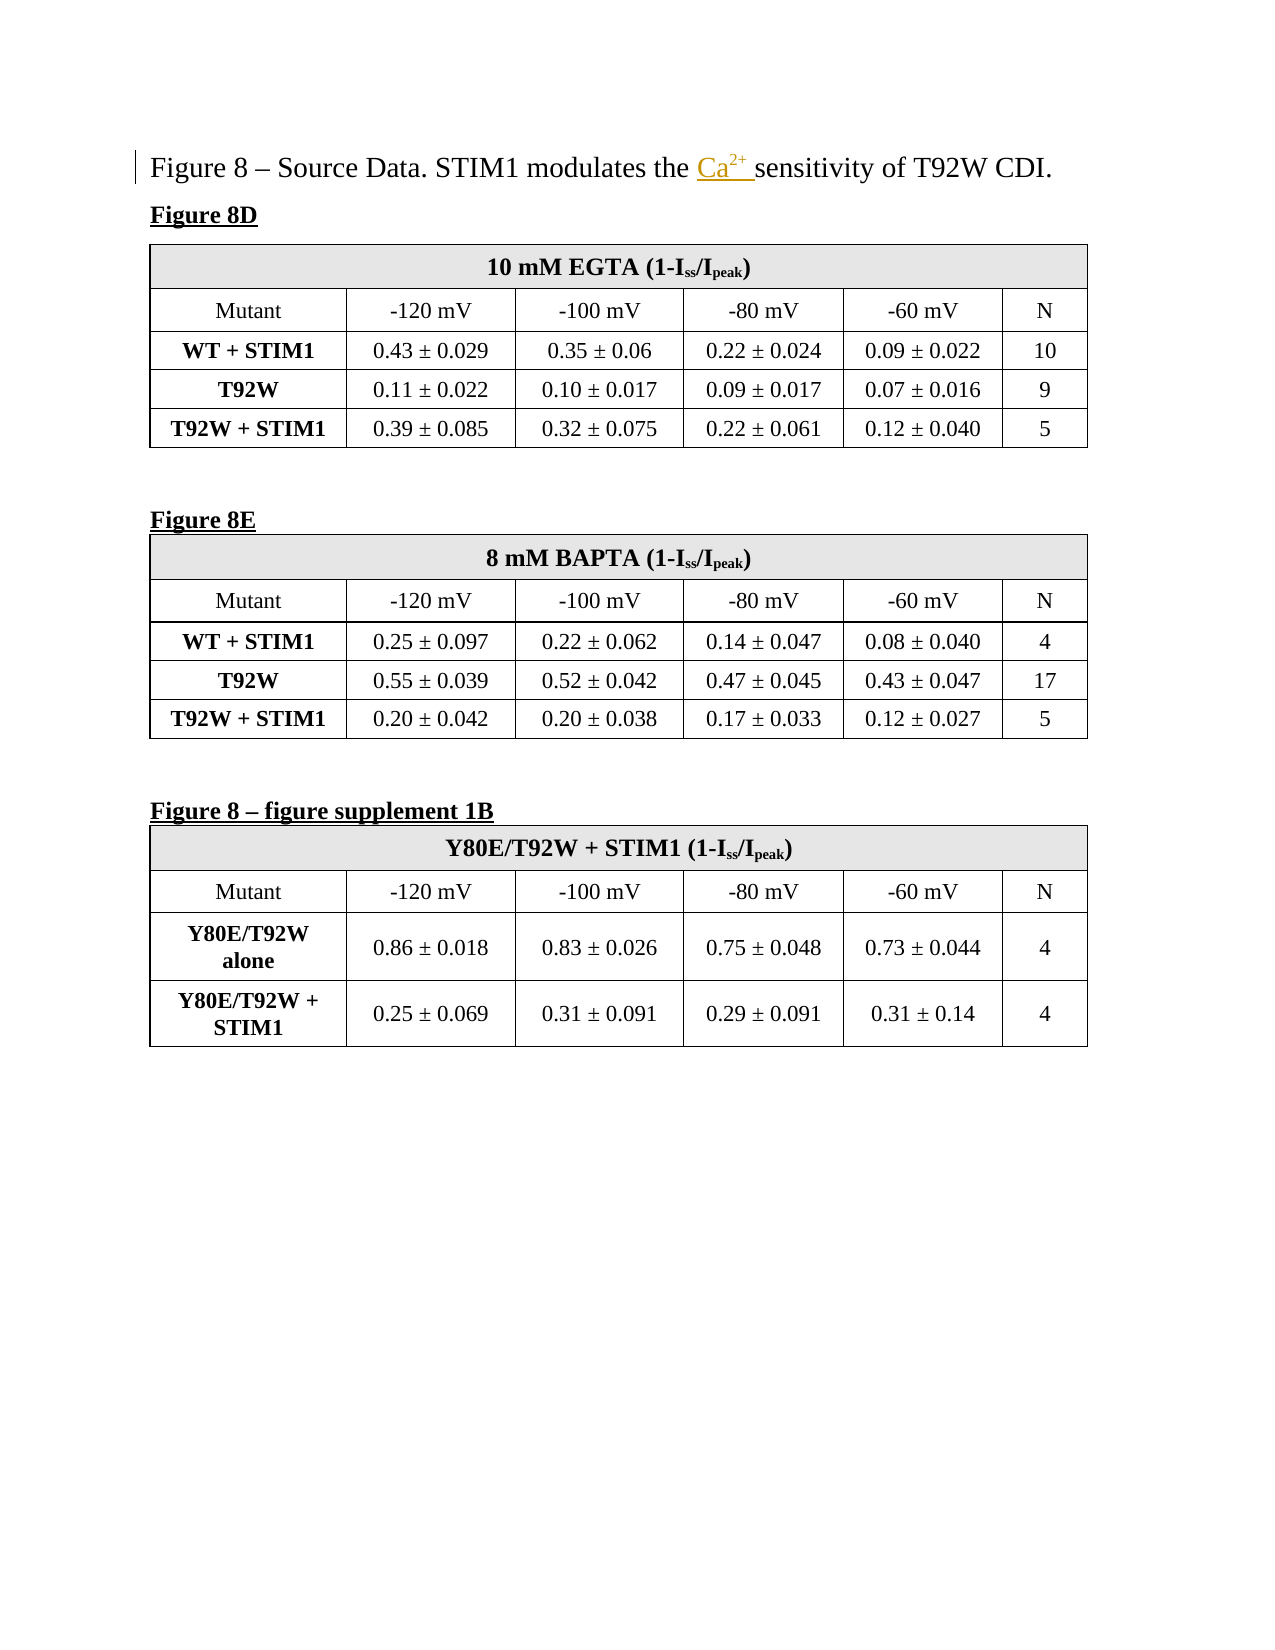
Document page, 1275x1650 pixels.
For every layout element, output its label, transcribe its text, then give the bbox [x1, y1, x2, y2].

table_cell N [1003, 580, 1087, 621]
table_cell 0.35 ± 0.06 [516, 332, 683, 369]
table_header Y80E/T92W + STIM1 (1-Iss/Ipeak) [151, 826, 1087, 870]
table_cell -120 mV [347, 289, 515, 331]
table_cell -100 mV [516, 289, 683, 331]
table_cell Mutant [151, 871, 346, 912]
table_cell 0.08 ± 0.040 [844, 623, 1002, 660]
table_cell 0.29 ± 0.091 [684, 981, 843, 1046]
table_cell 0.75 ± 0.048 [684, 913, 843, 980]
table_cell 9 [1003, 370, 1087, 408]
table_cell 4 [1003, 981, 1087, 1046]
table_cell 10 [1003, 332, 1087, 369]
table_cell Mutant [151, 580, 346, 621]
table_header 8 mM BAPTA (1-Iss/Ipeak) [151, 535, 1087, 579]
table_cell T92W [151, 661, 346, 699]
text Figure 8 – figure supplement 1B [150, 796, 1125, 825]
table_cell 17 [1003, 661, 1087, 699]
table_cell -60 mV [844, 289, 1002, 331]
table_cell T92W [151, 370, 346, 408]
table_cell 0.32 ± 0.075 [516, 409, 683, 447]
table_cell 0.47 ± 0.045 [684, 661, 843, 699]
table_cell 4 [1003, 623, 1087, 660]
table_cell 0.10 ± 0.017 [516, 370, 683, 408]
table_cell WT + STIM1 [151, 623, 346, 660]
text Figure 8 – Source Data. STIM1 modulates the sensitivity of T92W CDI. [150, 150, 1125, 183]
table_cell 0.09 ± 0.017 [684, 370, 843, 408]
table_cell WT + STIM1 [151, 332, 346, 369]
table_cell -60 mV [844, 580, 1002, 621]
table_cell 0.73 ± 0.044 [844, 913, 1002, 980]
table_cell 0.52 ± 0.042 [516, 661, 683, 699]
table_cell 0.43 ± 0.029 [347, 332, 515, 369]
table_cell 0.20 ± 0.042 [347, 700, 515, 738]
table_cell T92W + STIM1 [151, 700, 346, 738]
table_cell -80 mV [684, 871, 843, 912]
table_cell -100 mV [516, 580, 683, 621]
text Figure 8E [150, 505, 1125, 534]
table_cell 5 [1003, 409, 1087, 447]
table_cell Y80E/T92W + STIM1 [151, 981, 346, 1046]
table_cell -80 mV [684, 580, 843, 621]
table_cell T92W + STIM1 [151, 409, 346, 447]
table_cell 0.12 ± 0.040 [844, 409, 1002, 447]
table_cell 0.20 ± 0.038 [516, 700, 683, 738]
table_cell 0.07 ± 0.016 [844, 370, 1002, 408]
table_cell 0.31 ± 0.14 [844, 981, 1002, 1046]
table_cell 4 [1003, 913, 1087, 980]
table_cell 0.22 ± 0.024 [684, 332, 843, 369]
text Figure 8D [150, 200, 1125, 229]
table_cell 0.25 ± 0.069 [347, 981, 515, 1046]
table_cell 0.22 ± 0.062 [516, 623, 683, 660]
table_cell 0.14 ± 0.047 [684, 623, 843, 660]
table_cell 0.17 ± 0.033 [684, 700, 843, 738]
table_cell 0.09 ± 0.022 [844, 332, 1002, 369]
table_cell 0.43 ± 0.047 [844, 661, 1002, 699]
table_cell 0.11 ± 0.022 [347, 370, 515, 408]
table_cell N [1003, 871, 1087, 912]
table_cell 0.12 ± 0.027 [844, 700, 1002, 738]
table_cell -120 mV [347, 580, 515, 621]
table_cell 0.83 ± 0.026 [516, 913, 683, 980]
table_cell 0.31 ± 0.091 [516, 981, 683, 1046]
table_cell 0.86 ± 0.018 [347, 913, 515, 980]
table_cell N [1003, 289, 1087, 331]
table_cell 0.55 ± 0.039 [347, 661, 515, 699]
table_cell -100 mV [516, 871, 683, 912]
table_cell Mutant [151, 289, 346, 331]
table_cell 0.25 ± 0.097 [347, 623, 515, 660]
table_cell 0.22 ± 0.061 [684, 409, 843, 447]
table_header 10 mM EGTA (1-Iss/Ipeak) [151, 245, 1087, 288]
table_cell Y80E/T92W alone [151, 913, 346, 980]
table_cell -120 mV [347, 871, 515, 912]
table_cell 5 [1003, 700, 1087, 738]
table_cell -80 mV [684, 289, 843, 331]
table_cell -60 mV [844, 871, 1002, 912]
table_cell 0.39 ± 0.085 [347, 409, 515, 447]
